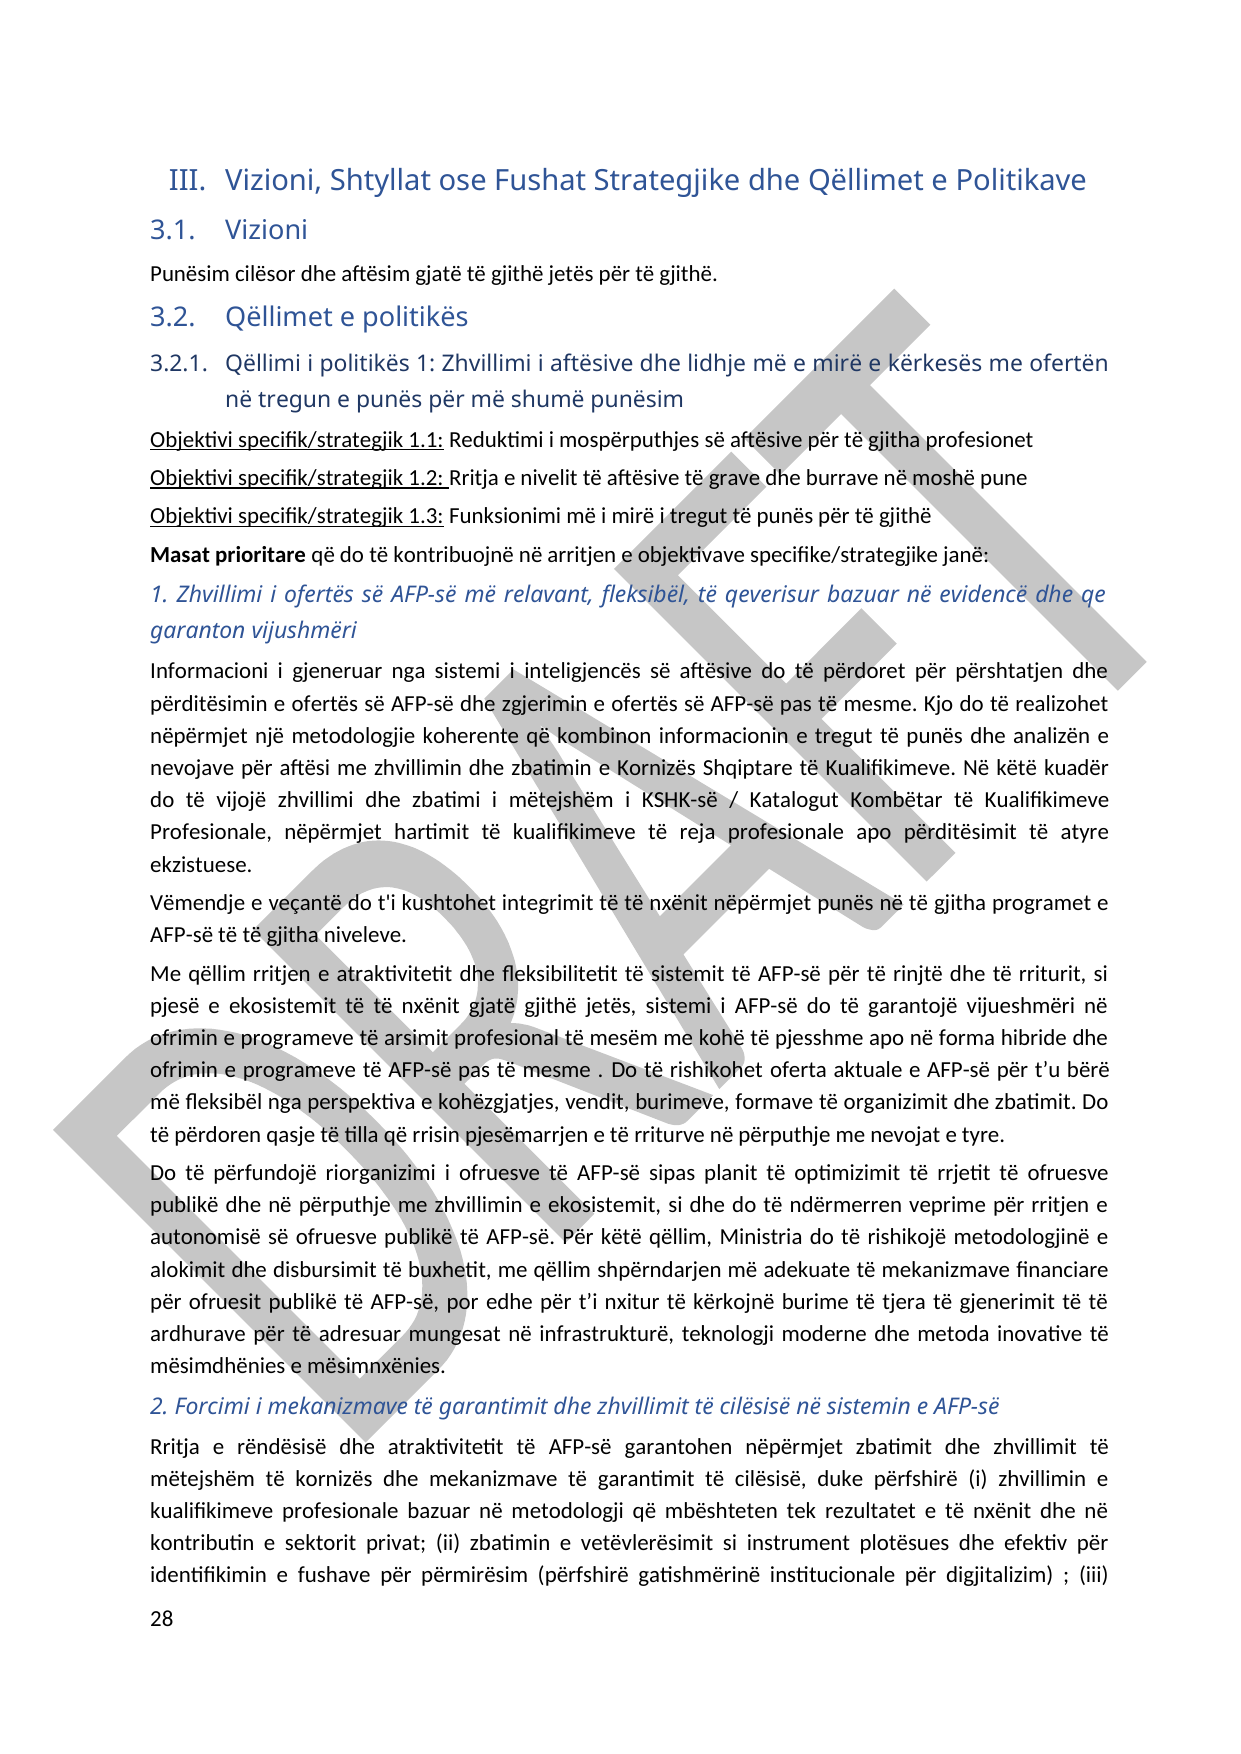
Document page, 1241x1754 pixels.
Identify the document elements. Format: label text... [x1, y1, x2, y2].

text Objektivi specifik/strategjik 1.2: Rritja e nivelit të aftësive të grave dhe burrave në moshë pune [150, 463, 1110, 491]
subtitle Qëllimi i politikës 1: Zhvillimi i aftësive dhe lidhje më e mirë e kërkesës me ofertën në tregun e punës për më shumë punësim [150, 347, 1110, 414]
subtitle 2. Forcimi i mekanizmave të garantimit dhe zhvillimit të cilësisë në sistemin e AFP-së [150, 1390, 1110, 1421]
text Informacioni i gjeneruar nga sistemi i inteligjencës së aftësive do të përdoret për përshtatjen dhe përditësimin e ofertës së AFP-së dhe zgjerimin e ofertës së AFP-së pas të mesme. Kjo do të realizohet nëpërmjet një metodologjie koherente që kombinon informacionin e tregut të punës dhe analizën e nevojave për aftësi me zhvillimin dhe zbatimin e Kornizës Shqiptare të Kualifikimeve. Në këtë kuadër do të vijojë zhvillimi dhe zbatimi i mëtejshëm i KSHK-së / Katalogut Kombëtar të Kualifikimeve Profesionale, nëpërmjet hartimit të kualifikimeve të reja profesionale apo përditësimit të atyre ekzistuese. [150, 657, 1110, 878]
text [150, 1432, 1110, 1589]
text Punësim cilësor dhe aftësim gjatë të gjithë jetës për të gjithë. [150, 259, 1110, 287]
text Objektivi specifik/strategjik 1.1: Reduktimi i mospërputhjes së aftësive për të gjitha profesionet [150, 425, 1110, 453]
subtitle Qëllimet e politikës [150, 298, 1110, 335]
text Masat prioritare që do të kontribuojnë në arritjen e objektivave specifike/strategjike janë: [150, 540, 1110, 568]
subtitle Vizioni, Shtyllat ose Fushat Strategjike dhe Qëllimet e Politikave [206, 159, 1110, 199]
text Do të përfundojë riorganizimi i ofruesve të AFP-së sipas planit të optimizimit të rrjetit të ofruesve publikë dhe në përputhje me zhvillimin e ekosistemit, si dhe do të ndërmerren veprime për rritjen e autonomisë së ofruesve publikë të AFP-së. Për këtë qëllim, Ministria do të rishikojë metodologjinë e alokimit dhe disbursimit të buxhetit, me qëllim shpërndarjen më adekuate të mekanizmave financiare për ofruesit publikë të AFP-së, por edhe për t’i nxitur të kërkojnë burime të tjera të gjenerimit të të ardhurave për të adresuar mungesat në infrastrukturë, teknologji moderne dhe metoda inovative të mësimdhënies e mësimnxënies. [150, 1158, 1110, 1379]
text Vëmendje e veçantë do t'i kushtohet integrimit të të nxënit nëpërmjet punës në të gjitha programet e AFP-së të të gjitha niveleve. [150, 888, 1110, 948]
subtitle 1. Zhvillimi i ofertës së AFP-së më relavant, fleksibël, të qeverisur bazuar në evidencë dhe qe garanton vijushmëri [150, 578, 1110, 646]
subtitle Vizioni [150, 211, 1110, 248]
text Objektivi specifik/strategjik 1.3: Funksionimi më i mirë i tregut të punës për të gjithë [150, 502, 1110, 529]
text Me qëllim rritjen e atraktivitetit dhe fleksibilitetit të sistemit të AFP-së për të rinjtë dhe të rriturit, si pjesë e ekosistemit të të nxënit gjatë gjithë jetës, sistemi i AFP-së do të garantojë vijueshmëri në ofrimin e programeve të arsimit profesional të mesëm me kohë të pjesshme apo në forma hibride dhe ofrimin e programeve të AFP-së pas të mesme . Do të rishikohet oferta aktuale e AFP-së për t’u bërë më fleksibël nga perspektiva e kohëzgjatjes, vendit, burimeve, formave të organizimit dhe zbatimit. Do të përdoren qasje të tilla që rrisin pjesëmarrjen e të rriturve në përputhje me nevojat e tyre. [150, 959, 1110, 1148]
